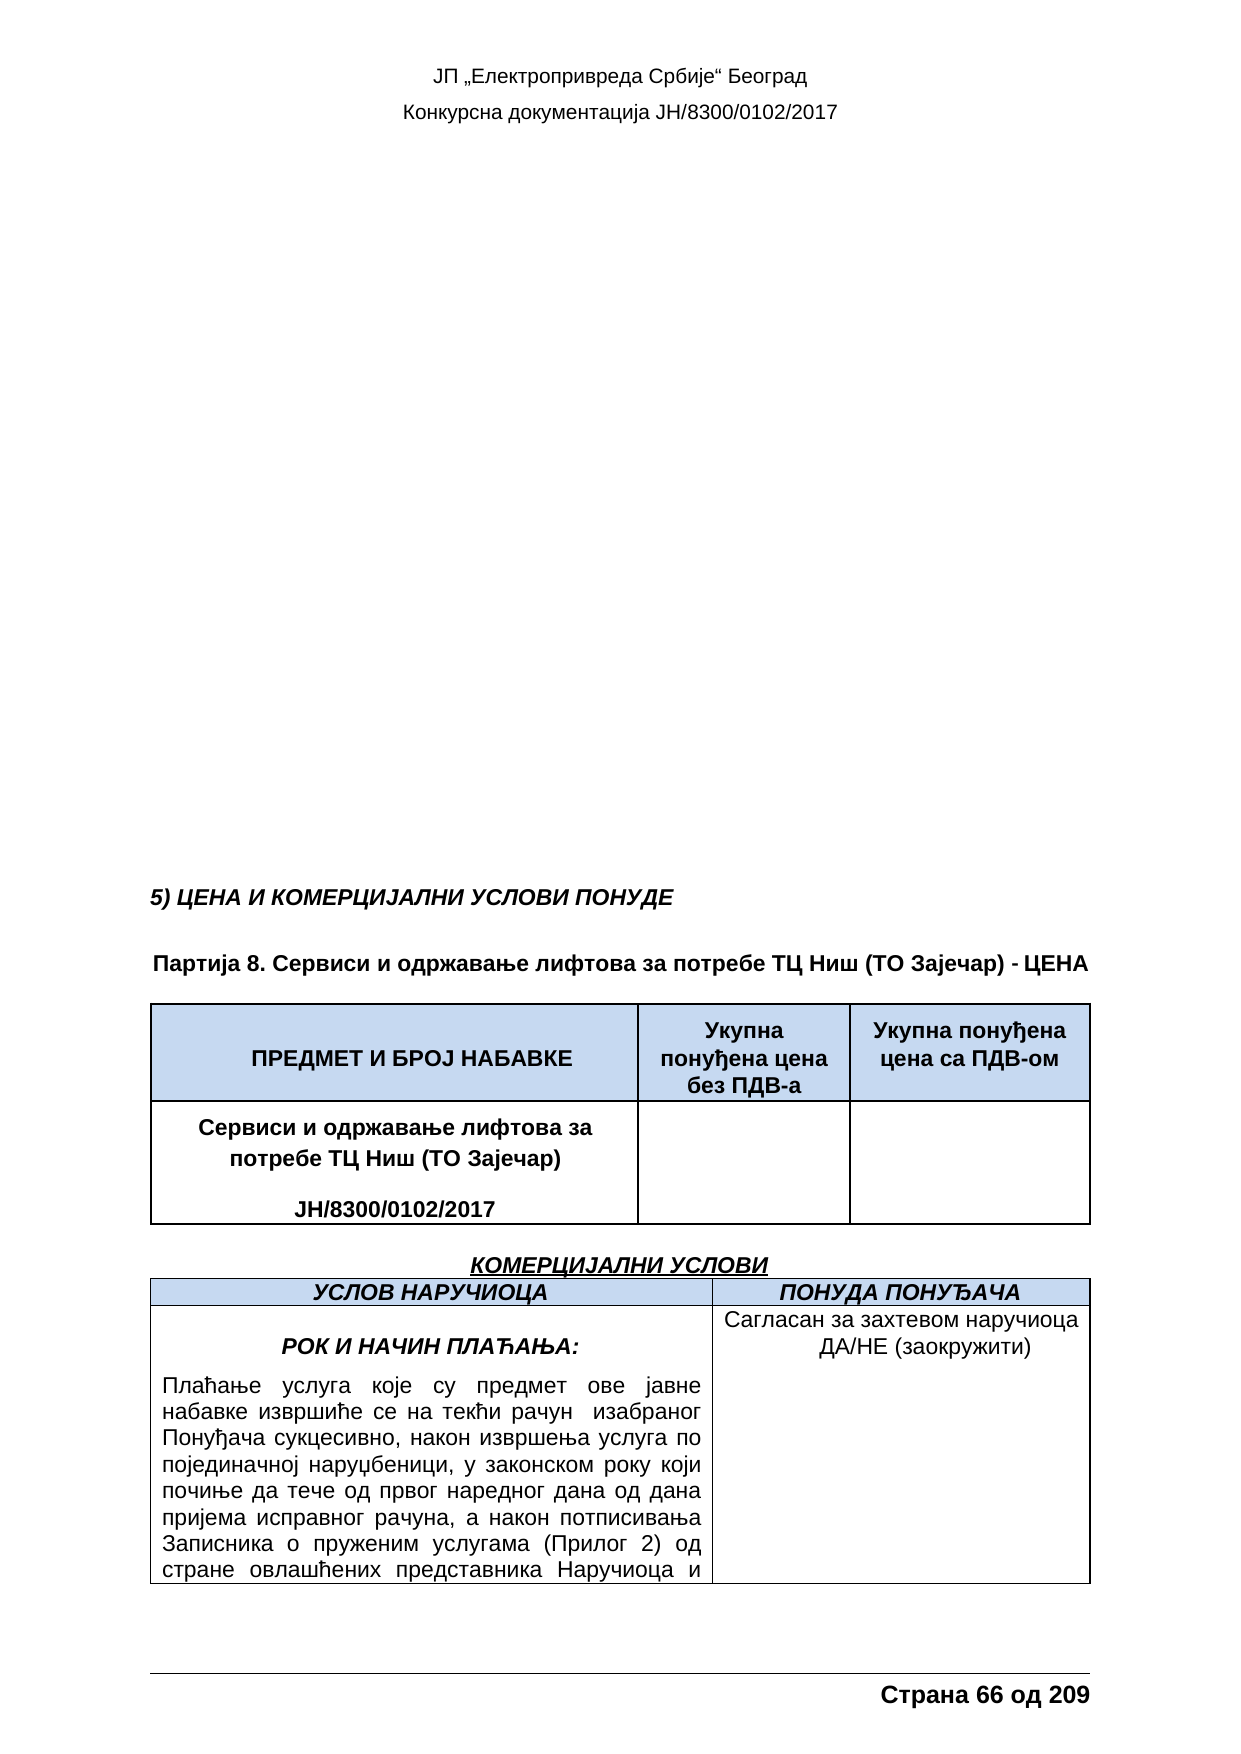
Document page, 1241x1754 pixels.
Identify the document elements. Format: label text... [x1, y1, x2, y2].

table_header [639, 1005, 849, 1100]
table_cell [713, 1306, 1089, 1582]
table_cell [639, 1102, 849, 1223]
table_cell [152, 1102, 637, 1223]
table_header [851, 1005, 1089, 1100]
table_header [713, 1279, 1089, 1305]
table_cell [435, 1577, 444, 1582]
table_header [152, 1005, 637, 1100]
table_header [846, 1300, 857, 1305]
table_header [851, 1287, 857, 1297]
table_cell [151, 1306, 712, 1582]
text КОМЕРЦИЈАЛНИ УСЛОВИ [150, 1252, 1090, 1278]
text 5) ЦЕНА И КОМЕРЦИЈАЛНИ УСЛОВИ ПОНУДЕ [150, 884, 1090, 911]
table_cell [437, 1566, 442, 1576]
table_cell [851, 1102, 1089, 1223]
list Партија 8. Сервиси и одржавање лифтова за потребе ТЦ Ниш (ТО Зајечар) - ЦЕНА [150, 949, 1091, 977]
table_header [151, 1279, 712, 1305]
